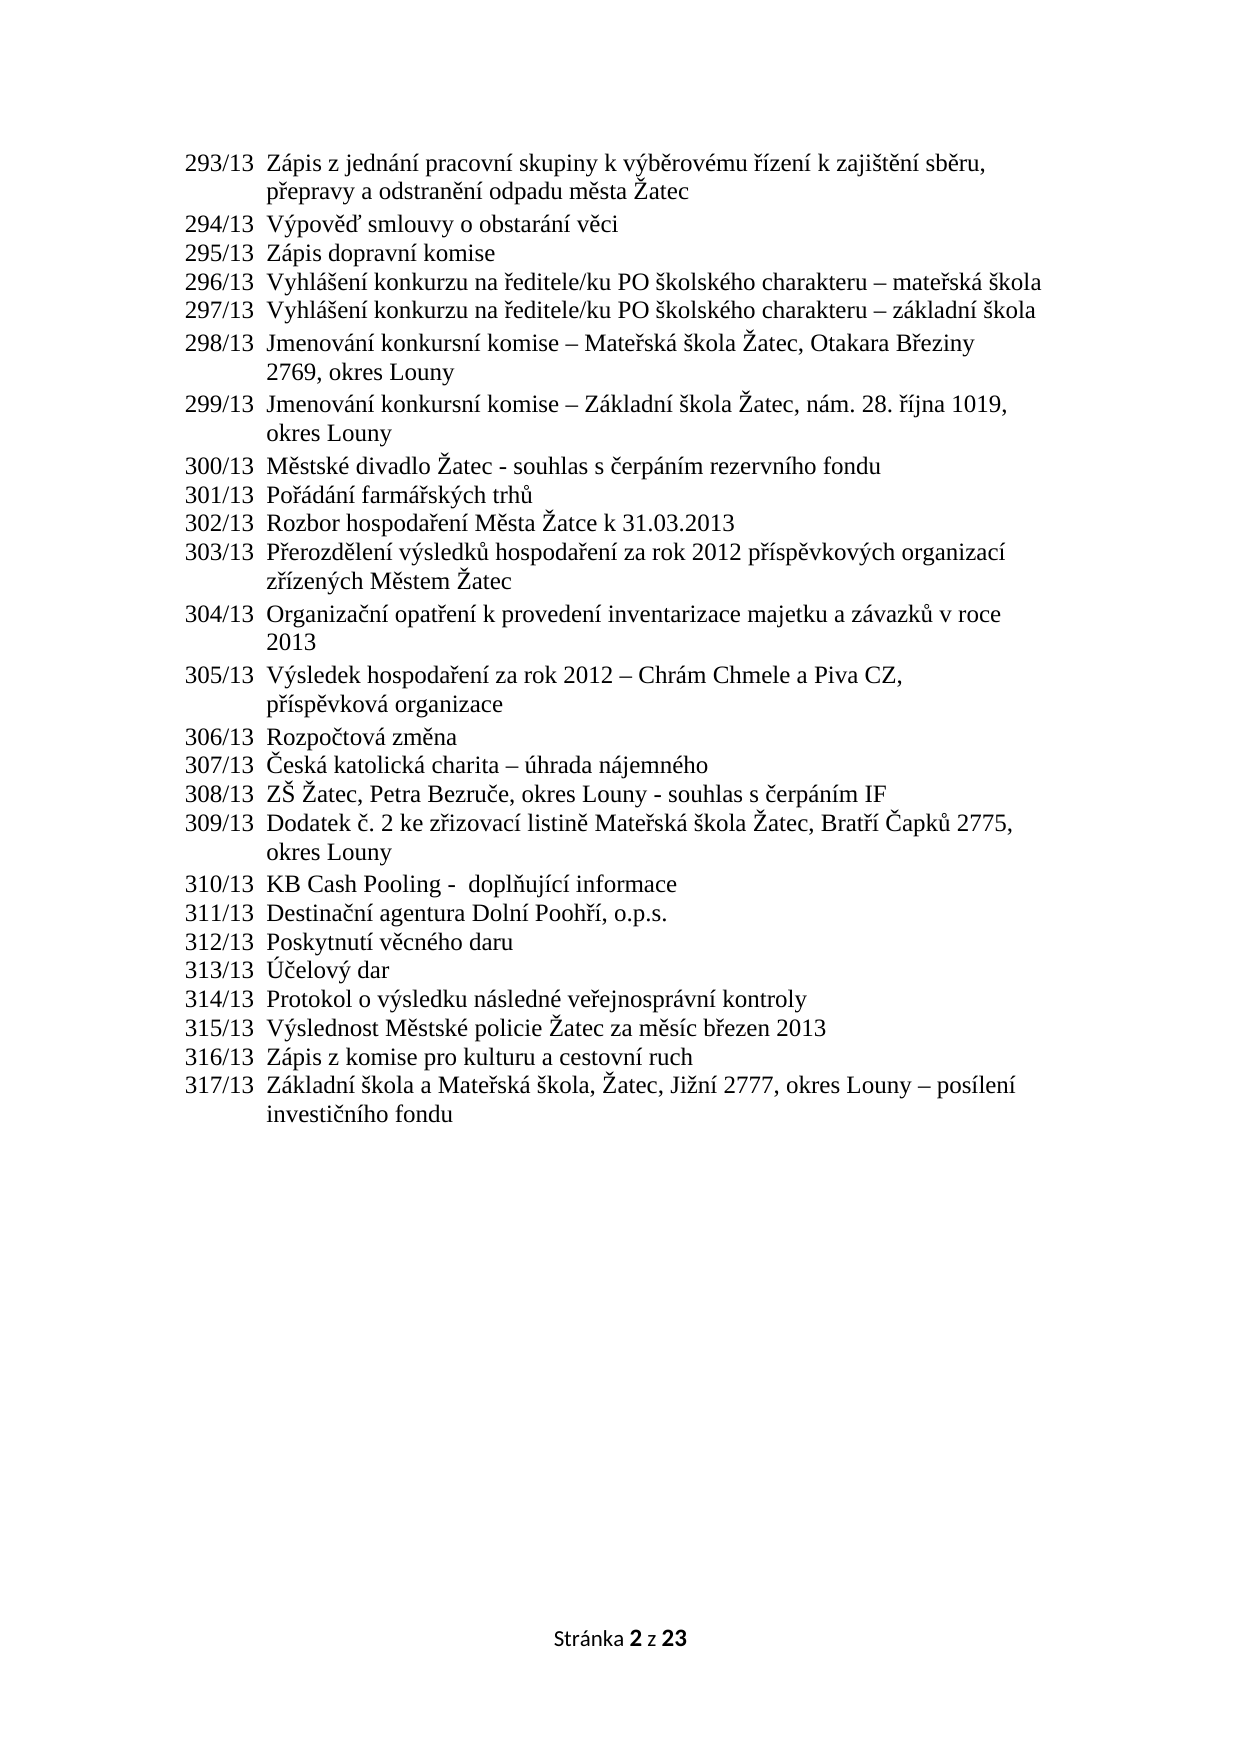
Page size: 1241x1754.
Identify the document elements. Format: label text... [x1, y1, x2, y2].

text 302/13 Rozbor hospodaření Města Žatce k 31.03.2013 [148, 508, 1093, 537]
text 2769, okres Louny [148, 357, 1093, 386]
text 294/13 Výpověď smlouvy o obstarání věci [148, 209, 1093, 238]
text 296/13 Vyhlášení konkurzu na ředitele/ku PO školského charakteru – mateřská škola 297/13 Vyhlášení konkurzu na ředitele/ku PO školského charakteru – základní škola [148, 267, 1093, 324]
text okres Louny [148, 418, 1093, 447]
text 305/13 Výsledek hospodaření za rok 2012 – Chrám Chmele a Piva CZ, [148, 660, 1093, 689]
text 316/13 Zápis z komise pro kulturu a cestovní ruch [148, 1042, 1093, 1071]
text 307/13 Česká katolická charita – úhrada nájemného [148, 750, 1093, 779]
text 295/13 Zápis dopravní komise [148, 238, 1093, 267]
text 298/13 Jmenování konkursní komise – Mateřská škola Žatec, Otakara Březiny [148, 328, 1093, 357]
text investičního fondu [148, 1099, 1093, 1128]
text 306/13 Rozpočtová změna [148, 722, 1093, 750]
text zřízených Městem Žatec [148, 566, 1093, 595]
text 303/13 Přerozdělení výsledků hospodaření za rok 2012 příspěvkových organizací [148, 537, 1093, 566]
text 293/13 Zápis z jednání pracovní skupiny k výběrovému řízení k zajištění sběru, [148, 148, 1093, 176]
text příspěvková organizace [148, 689, 1093, 718]
text okres Louny [148, 837, 1093, 865]
text 311/13 Destinační agentura Dolní Poohří, o.p.s. [148, 898, 1093, 927]
text 313/13 Účelový dar [148, 956, 1093, 984]
text 2013 [148, 627, 1093, 656]
text 317/13 Základní škola a Mateřská škola, Žatec, Jižní 2777, okres Louny – posílení [148, 1071, 1093, 1099]
text 315/13 Výslednost Městské policie Žatec za měsíc březen 2013 [148, 1013, 1093, 1042]
text 314/13 Protokol o výsledku následné veřejnosprávní kontroly [148, 984, 1093, 1013]
text 300/13 Městské divadlo Žatec - souhlas s čerpáním rezervního fondu [148, 451, 1093, 480]
text 310/13 KB Cash Pooling - doplňující informace [148, 869, 1093, 898]
text 309/13 Dodatek č. 2 ke zřizovací listině Mateřská škola Žatec, Bratří Čapků 2775, [148, 808, 1093, 837]
text 308/13 ZŠ Žatec, Petra Bezruče, okres Louny - souhlas s čerpáním IF [148, 779, 1093, 808]
text 301/13 Pořádání farmářských trhů [148, 480, 1093, 508]
text 304/13 Organizační opatření k provedení inventarizace majetku a závazků v roce [148, 599, 1093, 627]
text 312/13 Poskytnutí věcného daru [148, 927, 1093, 956]
text 299/13 Jmenování konkursní komise – Základní škola Žatec, nám. 28. října 1019, [148, 389, 1093, 418]
text přepravy a odstranění odpadu města Žatec [148, 176, 1093, 205]
